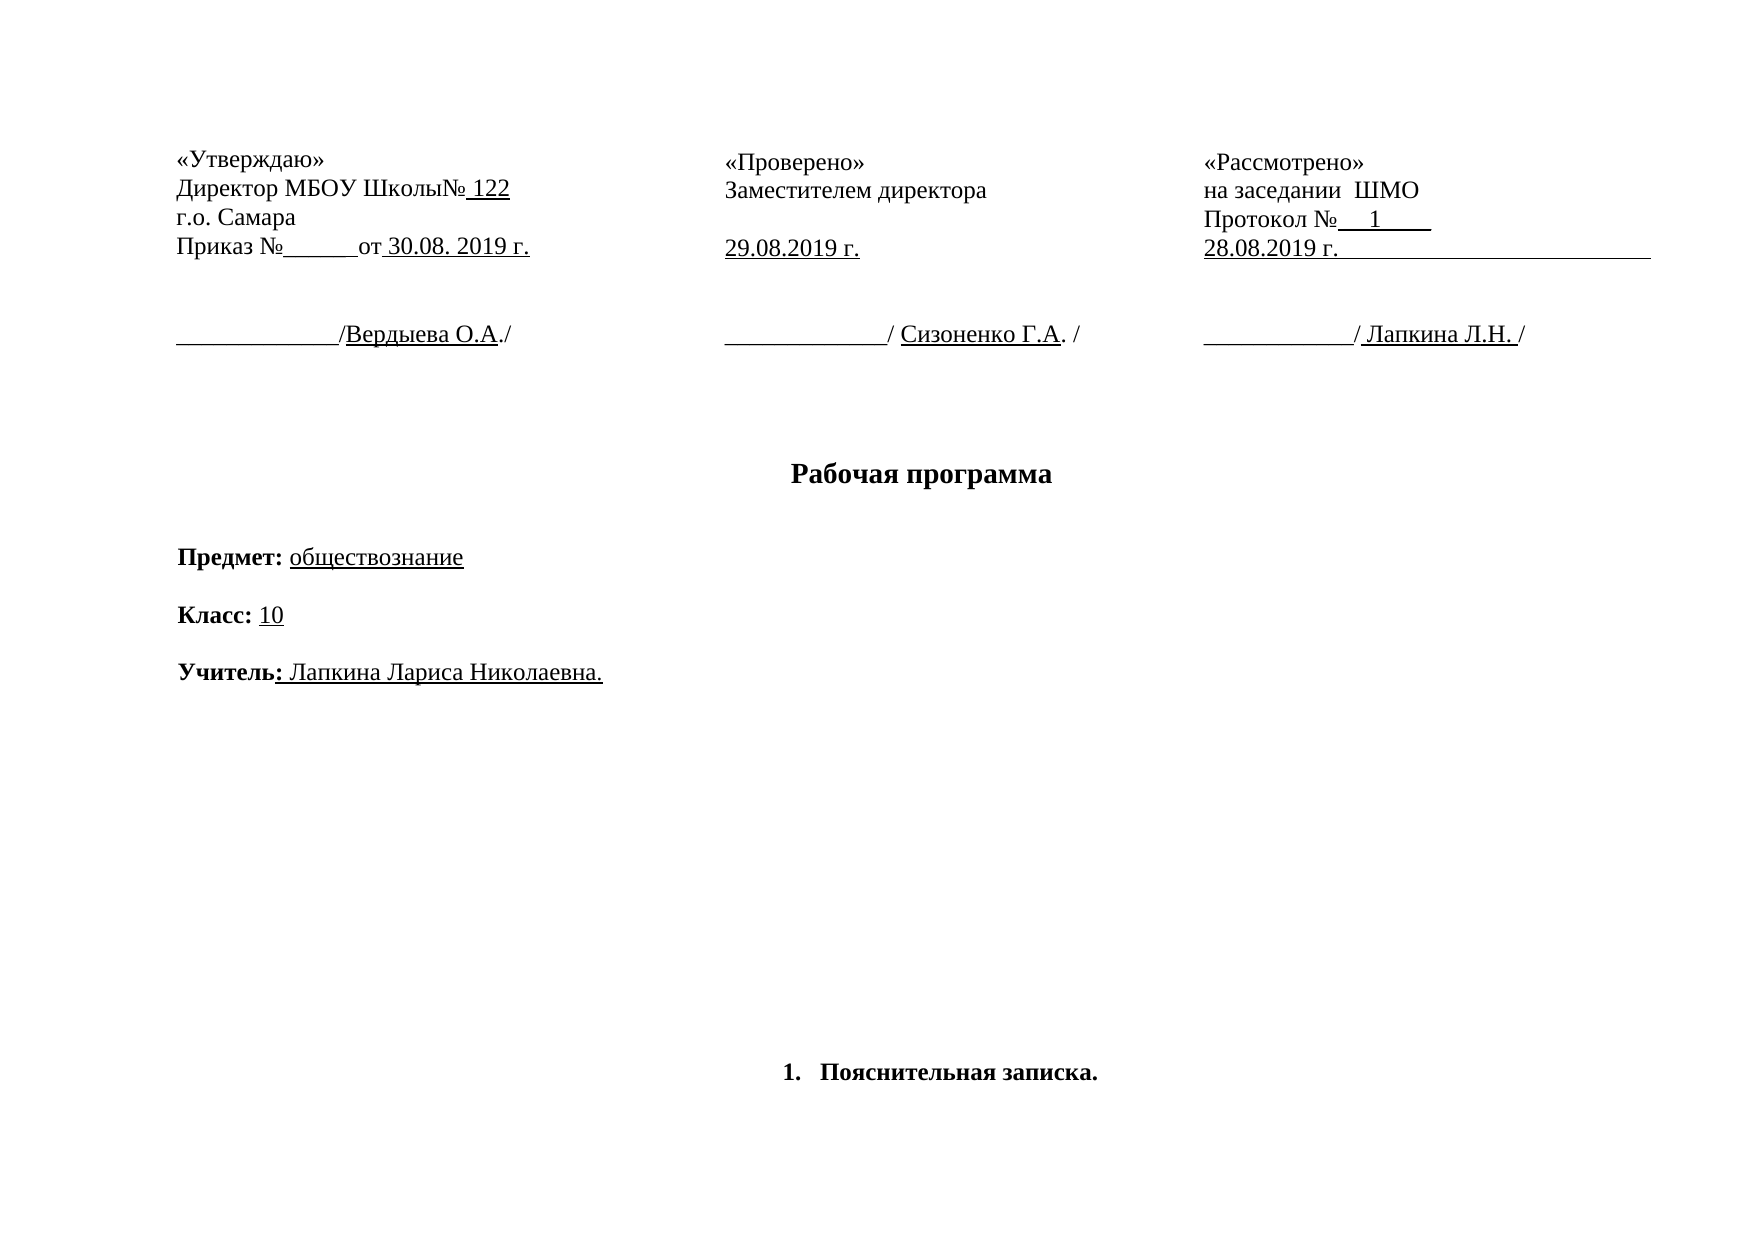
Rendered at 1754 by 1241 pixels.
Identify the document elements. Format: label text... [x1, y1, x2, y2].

subtitle Рабочая программа [177, 456, 1665, 490]
table_cell «Проверено» Заместителем директора 29.08.2019 г. [713, 118, 1192, 291]
table_cell _____________/ Сизоненко Г.А. / [713, 291, 1192, 377]
text Предмет: обществознание [177, 542, 1665, 571]
table_cell ____________/ Лапкина Л.Н. / [1192, 291, 1665, 377]
table_cell «Утверждаю» Директор МБОУ Школы№ 122 г.о. Самара Приказ №_____ от 30.08. 2019 г. [165, 118, 713, 291]
text Класс: 10 [177, 600, 1665, 629]
text Учитель: Лапкина Лариса Николаевна. [177, 657, 1665, 686]
table_cell _____________/Вердыева О.А./ [165, 291, 713, 377]
table_cell «Рассмотрено» на заседании ШМО Протокол № __1____ 28.08.2019 г. [1192, 118, 1665, 291]
list Пояснительная записка. [215, 1057, 1665, 1086]
